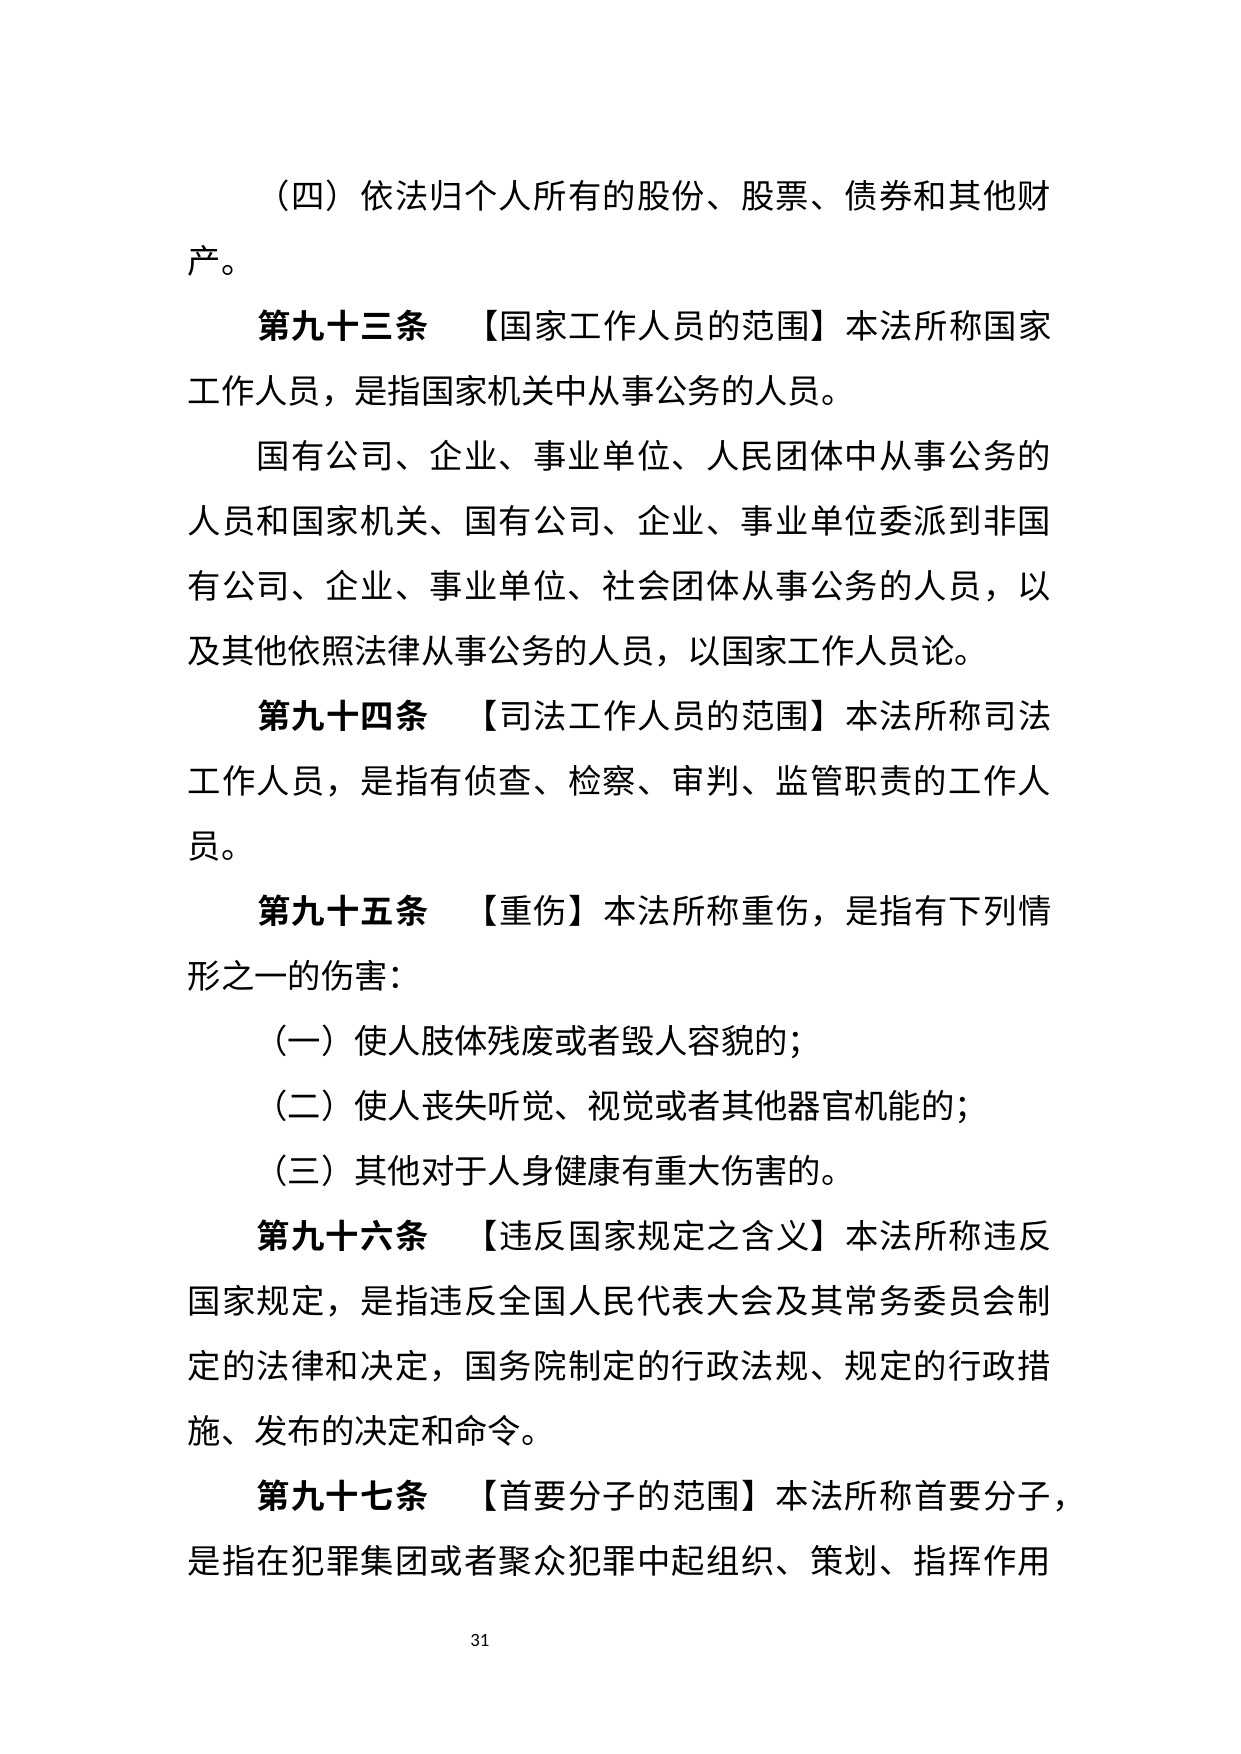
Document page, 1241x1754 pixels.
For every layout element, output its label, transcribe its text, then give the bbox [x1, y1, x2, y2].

text 第九十四条 【司法工作人员的范围】本法所称司法工作人员，是指有侦查、检察、审判、监管职责的工作人员。 [187, 682, 1053, 877]
text 国有公司、企业、事业单位、人民团体中从事公务的人员和国家机关、国有公司、企业、事业单位委派到非国有公司、企业、事业单位、社会团体从事公务的人员，以及其他依照法律从事公务的人员，以国家工作人员论。 [187, 422, 1053, 682]
text 第九十五条 【重伤】本法所称重伤，是指有下列情形之一的伤害： [187, 877, 1053, 1007]
text 第九十三条 【国家工作人员的范围】本法所称国家工作人员，是指国家机关中从事公务的人员。 [187, 292, 1053, 422]
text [187, 1462, 1053, 1592]
text （三）其他对于人身健康有重大伤害的。 [187, 1137, 1053, 1202]
text （四）依法归个人所有的股份、股票、债券和其他财产。 [187, 162, 1053, 292]
text （一）使人肢体残废或者毁人容貌的； [187, 1007, 1053, 1072]
text （二）使人丧失听觉、视觉或者其他器官机能的； [187, 1072, 1053, 1137]
text 第九十六条 【违反国家规定之含义】本法所称违反国家规定，是指违反全国人民代表大会及其常务委员会制定的法律和决定，国务院制定的行政法规、规定的行政措施、发布的决定和命令。 [187, 1202, 1053, 1462]
